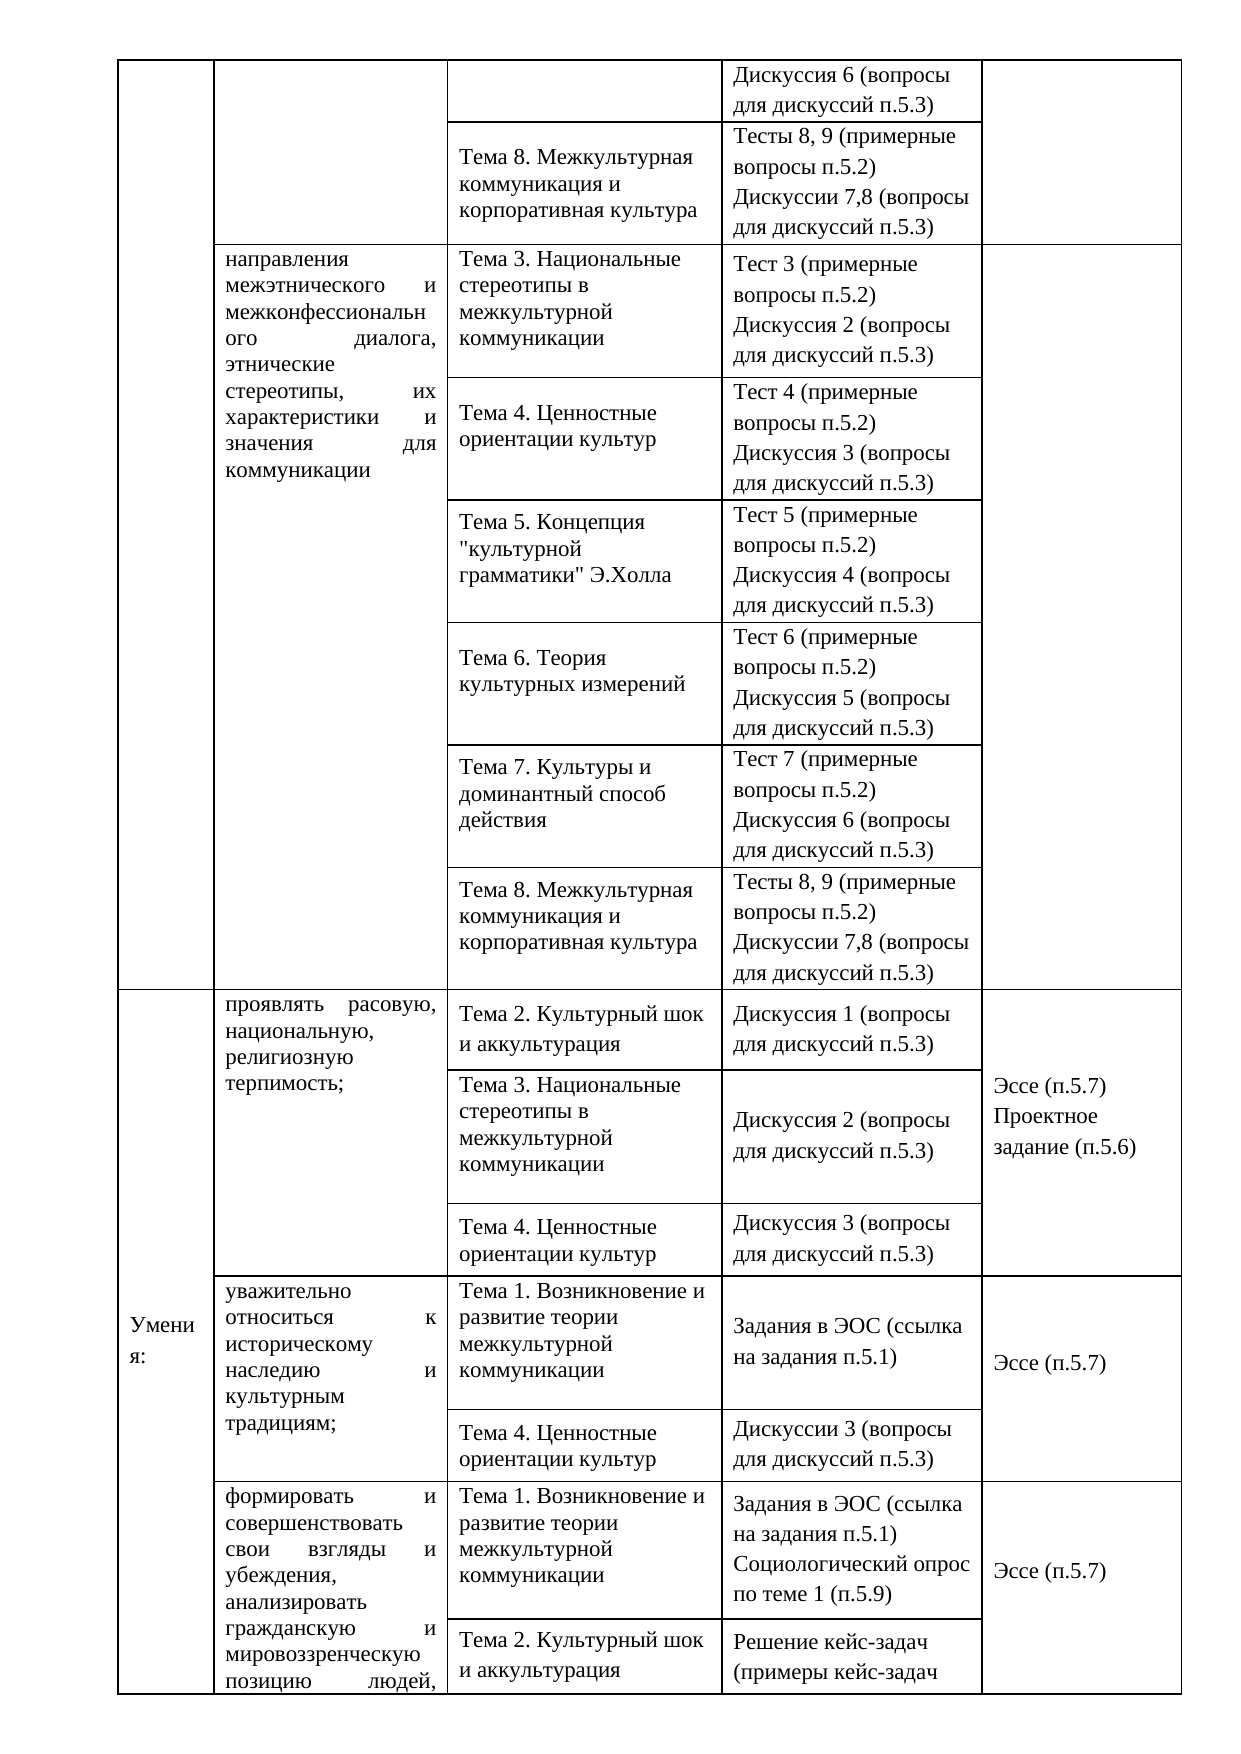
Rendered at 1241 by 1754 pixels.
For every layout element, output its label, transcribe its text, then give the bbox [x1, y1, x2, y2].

table_cell Тест 7 (примерные вопросы п.5.2) Дискуссия 6 (вопросы для дискуссий п.5.3) [723, 746, 981, 866]
table_cell Умения: [119, 990, 213, 1693]
table_cell Тема 1. Возникновение и развитие теории межкультурной коммуникации [448, 1277, 721, 1409]
table_cell Тема 4. Ценностные ориентации культур [448, 1410, 721, 1481]
table_cell Дискуссия 3 (вопросы для дискуссий п.5.3) [723, 1204, 981, 1275]
table_cell Тема 4. Ценностные ориентации культур [448, 1204, 721, 1275]
table_cell Задания в ЭОС (ссылка на задания п.5.1) [723, 1277, 981, 1409]
table_cell Тема 3. Национальные стереотипы в межкультурной коммуникации [448, 1071, 721, 1203]
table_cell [723, 1620, 981, 1693]
table_cell Тесты 8, 9 (примерные вопросы п.5.2) Дискуссии 7,8 (вопросы для дискуссий п.5.3) [723, 123, 981, 243]
table_cell Тест 4 (примерные вопросы п.5.2) Дискуссия 3 (вопросы для дискуссий п.5.3) [723, 378, 981, 499]
table_cell уважительно относиться к историческому наследию и культурным традициям; [215, 1277, 447, 1481]
table_cell Тема 4. Ценностные ориентации культур [448, 378, 721, 499]
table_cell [448, 1620, 721, 1693]
table_cell Дискуссии 3 (вопросы для дискуссий п.5.3) [723, 1410, 981, 1481]
table_cell Задания в ЭОС (ссылка на задания п.5.1) Социологический опрос по теме 1 (п.5.9) [723, 1482, 981, 1618]
table_cell Тема 8. Межкультурная коммуникация и корпоративная культура [448, 123, 721, 243]
table_cell Тесты 8, 9 (примерные вопросы п.5.2) Дискуссии 7,8 (вопросы для дискуссий п.5.3) [723, 868, 981, 989]
table_cell Эссе (п.5.7) Проектное задание (п.5.6) [983, 990, 1181, 1275]
table_cell Эссе (п.5.7) [983, 1482, 1181, 1693]
table_cell Эссе (п.5.7) [983, 1277, 1181, 1481]
table_cell Дискуссия 1 (вопросы для дискуссий п.5.3) [723, 990, 981, 1069]
table_cell [983, 245, 1181, 989]
table_cell Тема 1. Возникновение и развитие теории межкультурной коммуникации [448, 1482, 721, 1618]
table_cell Тест 3 (примерные вопросы п.5.2) Дискуссия 2 (вопросы для дискуссий п.5.3) [723, 245, 981, 377]
table_cell Тема 6. Теория культурных измерений [448, 623, 721, 744]
table_cell проявлять расовую, национальную, религиозную терпимость; [215, 990, 447, 1275]
table_cell Тема 5. Концепция "культурной грамматики" Э.Холла [448, 501, 721, 622]
table_cell направления межэтнического и межконфессионального диалога, этнические стереотипы, их характеристики и значения для коммуникации [215, 245, 447, 989]
table_cell Тема 8. Межкультурная коммуникация и корпоративная культура [448, 868, 721, 989]
table_cell Тема 7. Культуры и доминантный способ действия [448, 746, 721, 866]
table_cell Дискуссия 2 (вопросы для дискуссий п.5.3) [723, 1071, 981, 1203]
table_cell Тема 2. Культурный шок и аккультурация [448, 990, 721, 1069]
table_cell Тема 3. Национальные стереотипы в межкультурной коммуникации [448, 245, 721, 377]
table_cell Тест 5 (примерные вопросы п.5.2) Дискуссия 4 (вопросы для дискуссий п.5.3) [723, 501, 981, 622]
table_cell формировать и совершенствовать свои взгляды и убеждения, анализировать гражданскую и мировоззренческую позицию людей, переносить философское мировоззрение в область материально-практической деятельности; [215, 1482, 447, 1693]
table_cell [448, 61, 721, 121]
table_cell Тест 6 (примерные вопросы п.5.2) Дискуссия 5 (вопросы для дискуссий п.5.3) [723, 623, 981, 744]
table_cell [723, 61, 981, 121]
